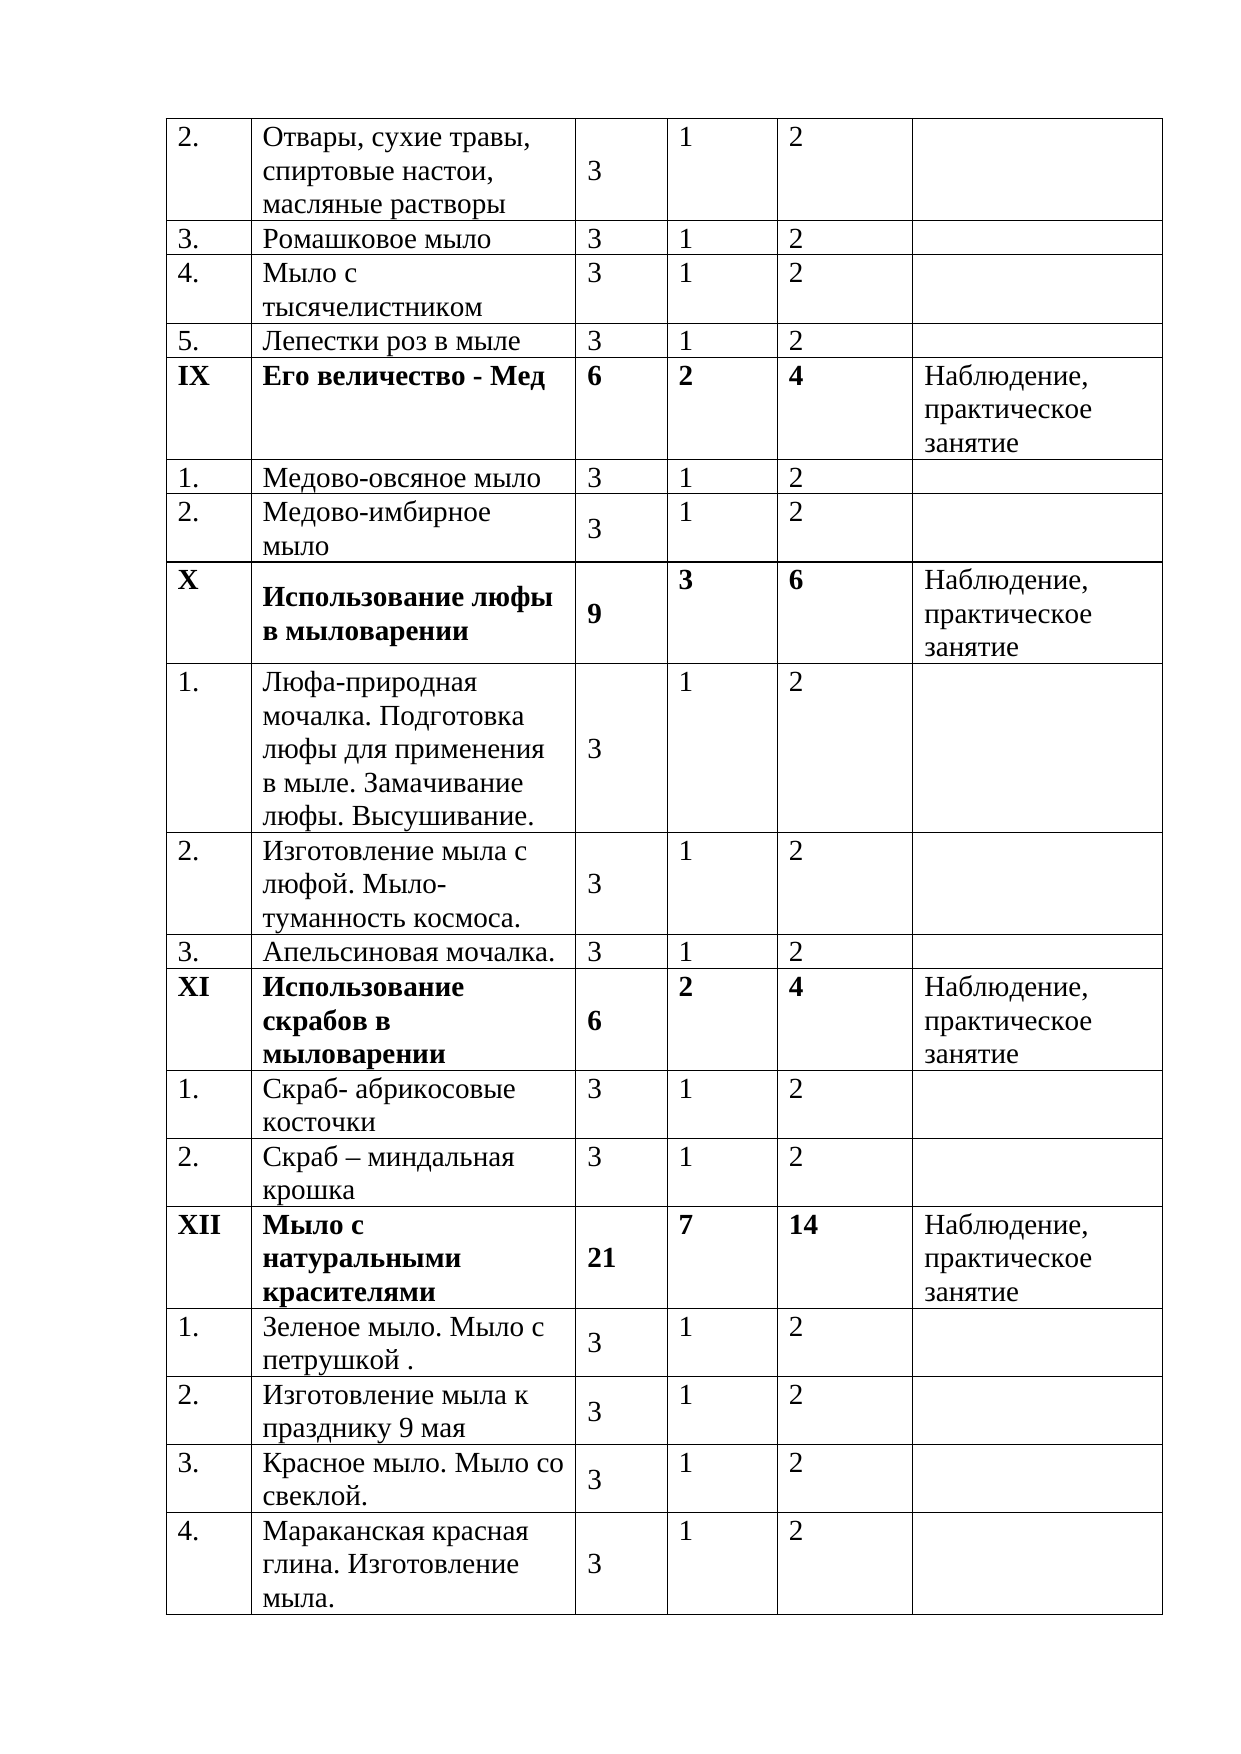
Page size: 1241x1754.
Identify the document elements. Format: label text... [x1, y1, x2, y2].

table_cell Люфа-природная мочалка. Подготовка люфы для применения в мыле. Замачивание люфы. Высушивание. [252, 664, 575, 832]
table_cell Медово-имбирное мыло [252, 494, 575, 561]
table_cell Зеленое мыло. Мыло с петрушкой . [252, 1309, 575, 1376]
table_cell 2 [668, 358, 777, 459]
table_cell 2 [778, 221, 912, 254]
table_cell 1 [668, 1309, 777, 1376]
table_cell Его величество - Мед [252, 358, 575, 459]
table_cell 3 [576, 494, 667, 561]
table_cell 1 [668, 1139, 777, 1206]
table_cell [913, 1139, 1162, 1206]
table_cell Наблюдение, практическое занятие [913, 1207, 1162, 1308]
table_cell 1 [668, 460, 777, 493]
table_cell [913, 1513, 1162, 1614]
table_cell 3 [576, 119, 667, 220]
table_cell 1 [668, 119, 777, 220]
table_cell 1 [668, 1445, 777, 1512]
table_cell 2 [778, 255, 912, 322]
table_cell X [167, 563, 251, 663]
table_cell 1. [167, 664, 251, 832]
table_cell 3. [167, 935, 251, 968]
table_cell 2 [778, 1513, 912, 1614]
table_cell 3 [576, 1513, 667, 1614]
table_cell 3 [576, 1445, 667, 1512]
table_cell 2 [778, 1071, 912, 1138]
table_cell XI [167, 969, 251, 1070]
table_cell Мыло с натуральными красителями [252, 1207, 575, 1308]
table_cell 1 [668, 1377, 777, 1444]
table_cell 6 [576, 969, 667, 1070]
table_cell Скраб- абрикосовые косточки [252, 1071, 575, 1138]
table_cell XII [167, 1207, 251, 1308]
table_cell Мыло с тысячелистником [252, 255, 575, 322]
table_cell [913, 935, 1162, 968]
table_cell [913, 221, 1162, 254]
table_cell 4 [778, 969, 912, 1070]
table_cell 3 [576, 664, 667, 832]
table_cell 2. [167, 1139, 251, 1206]
table_cell Ромашковое мыло [252, 221, 575, 254]
table_cell 2. [167, 1377, 251, 1444]
table_cell 7 [668, 1207, 777, 1308]
table_cell Мараканская красная глина. Изготовление мыла. [252, 1513, 575, 1614]
table_cell 3 [576, 1309, 667, 1376]
table_cell 1 [668, 324, 777, 357]
table_cell [913, 1309, 1162, 1376]
table_cell 2 [778, 1309, 912, 1376]
table_cell 1 [668, 221, 777, 254]
table_cell 2 [778, 664, 912, 832]
table_cell 3 [668, 563, 777, 663]
table_cell [913, 1377, 1162, 1444]
table_cell [913, 833, 1162, 933]
table_cell [913, 460, 1162, 493]
table_cell Использование люфы в мыловарении [252, 563, 575, 663]
table_cell 2 [668, 969, 777, 1070]
table_cell 2 [778, 460, 912, 493]
table_cell [913, 119, 1162, 220]
table_cell 2 [778, 1445, 912, 1512]
table_cell [913, 664, 1162, 832]
table_cell IX [167, 358, 251, 459]
table_cell 3 [576, 221, 667, 254]
table_cell [913, 1445, 1162, 1512]
table_cell 3 [576, 324, 667, 357]
table_cell 2 [778, 935, 912, 968]
table_cell 4 [778, 358, 912, 459]
table_cell 1 [668, 494, 777, 561]
table_cell 1. [167, 1309, 251, 1376]
table_cell 3. [167, 221, 251, 254]
table_cell 2 [778, 833, 912, 933]
table_cell 6 [576, 358, 667, 459]
table_cell [913, 255, 1162, 322]
table_cell Изготовление мыла с люфой. Мыло-туманность космоса. [252, 833, 575, 933]
table_cell 14 [778, 1207, 912, 1308]
table_cell Красное мыло. Мыло со свеклой. [252, 1445, 575, 1512]
table_cell 3 [576, 833, 667, 933]
table_cell Наблюдение, практическое занятие [913, 969, 1162, 1070]
table_cell 3 [576, 1377, 667, 1444]
table_cell 5. [167, 324, 251, 357]
table_cell 3 [576, 1139, 667, 1206]
table_cell Использование скрабов в мыловарении [252, 969, 575, 1070]
table_cell 2. [167, 119, 251, 220]
table_cell 1. [167, 1071, 251, 1138]
table_cell Скраб – миндальная крошка [252, 1139, 575, 1206]
table_cell 1. [167, 460, 251, 493]
table_cell 4. [167, 1513, 251, 1614]
table_cell Отвары, сухие травы, спиртовые настои, масляные растворы [252, 119, 575, 220]
table_cell 9 [576, 563, 667, 663]
table_cell 3 [576, 255, 667, 322]
table_cell 1 [668, 935, 777, 968]
table_cell 6 [778, 563, 912, 663]
table_cell [913, 1071, 1162, 1138]
table_cell Лепестки роз в мыле [252, 324, 575, 357]
table_cell Наблюдение, практическое занятие [913, 563, 1162, 663]
table_cell 1 [668, 664, 777, 832]
table_cell 3 [576, 460, 667, 493]
table_cell 2 [778, 119, 912, 220]
table_cell Медово-овсяное мыло [252, 460, 575, 493]
table_cell Наблюдение, практическое занятие [913, 358, 1162, 459]
table_cell 2 [778, 1377, 912, 1444]
table_cell 1 [668, 1513, 777, 1614]
table_cell 2. [167, 833, 251, 933]
table_cell 2 [778, 494, 912, 561]
table_cell [913, 324, 1162, 357]
table_cell 3 [576, 935, 667, 968]
table_cell 1 [668, 833, 777, 933]
table_cell Изготовление мыла к празднику 9 мая [252, 1377, 575, 1444]
table_cell 2. [167, 494, 251, 561]
table_cell 2 [778, 1139, 912, 1206]
table_cell 2 [778, 324, 912, 357]
table_cell 3 [576, 1071, 667, 1138]
table_cell 3. [167, 1445, 251, 1512]
table_cell Апельсиновая мочалка. [252, 935, 575, 968]
table_cell 4. [167, 255, 251, 322]
table_cell 21 [576, 1207, 667, 1308]
table_cell [913, 494, 1162, 561]
table_cell 1 [668, 255, 777, 322]
table_cell 1 [668, 1071, 777, 1138]
